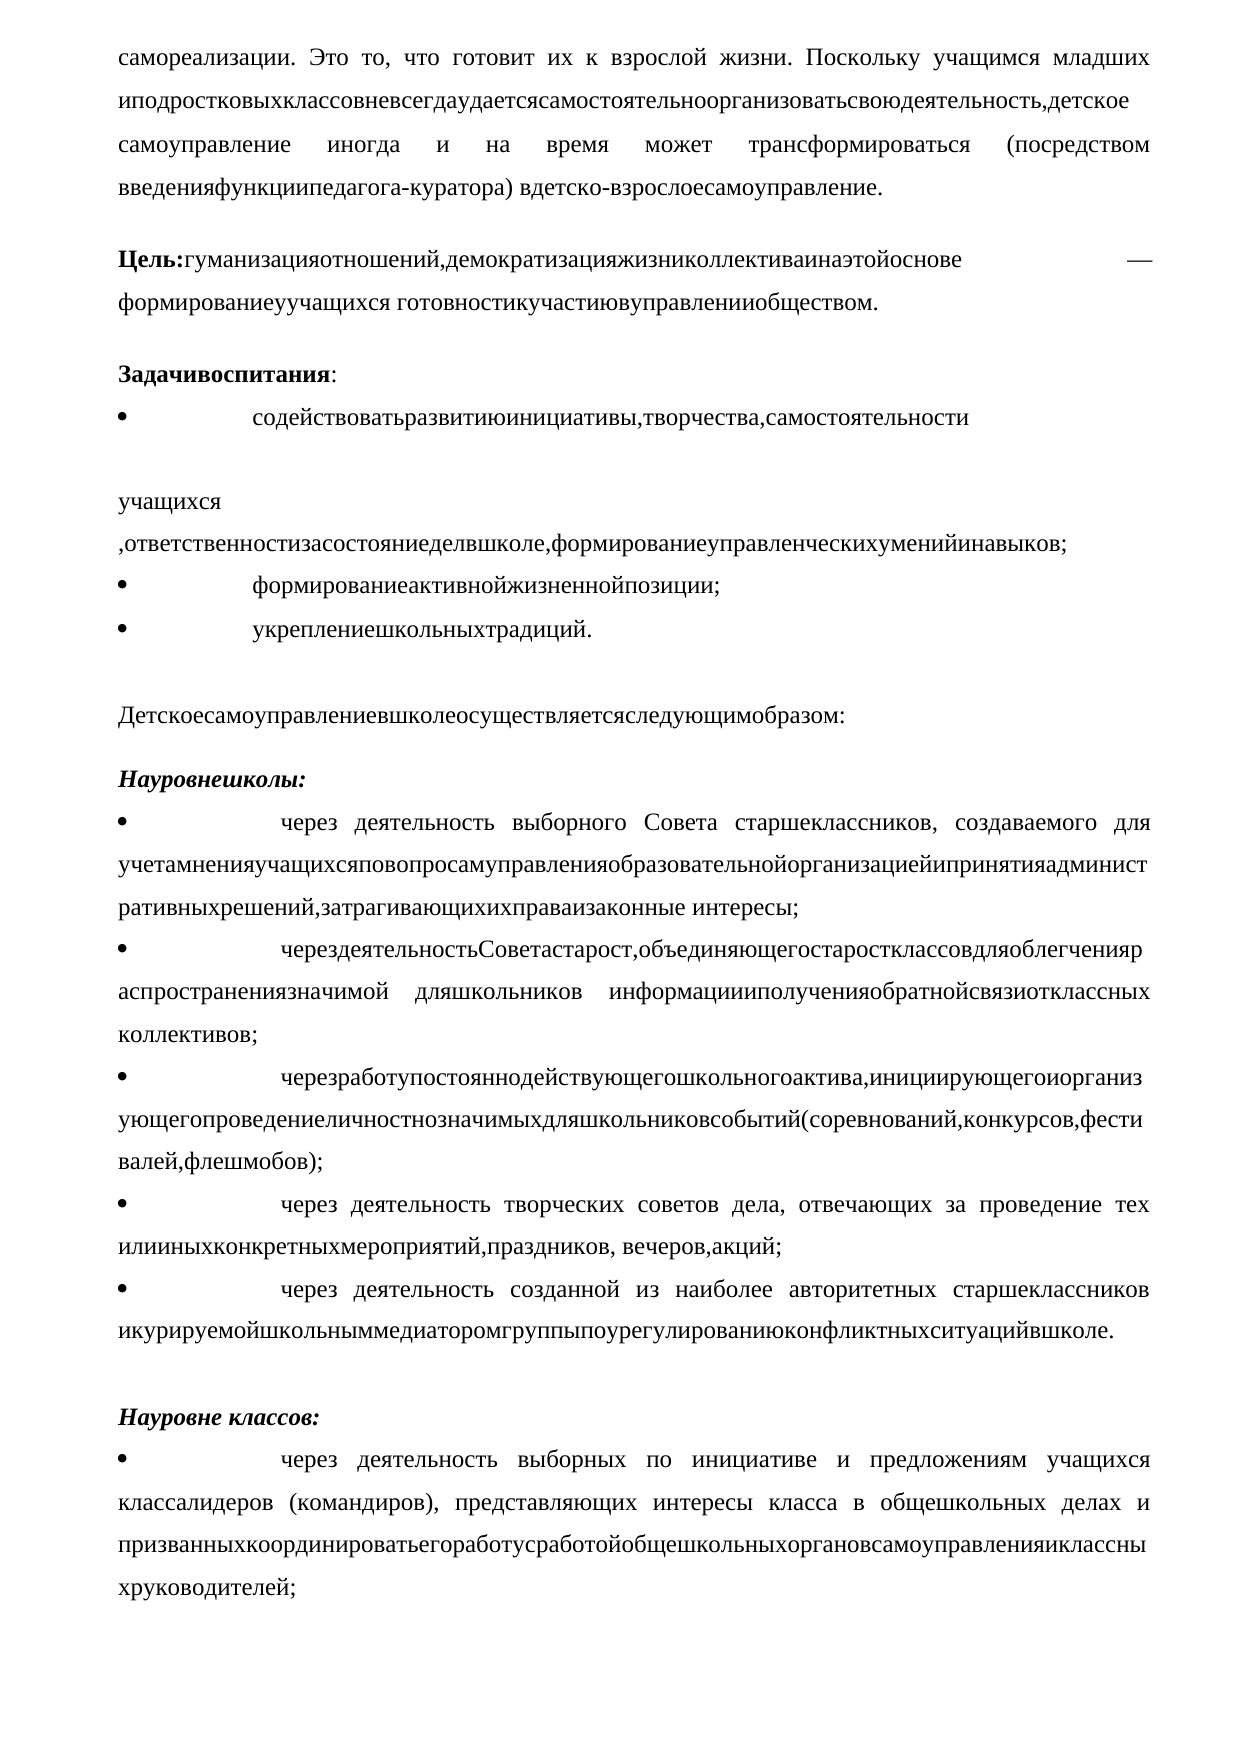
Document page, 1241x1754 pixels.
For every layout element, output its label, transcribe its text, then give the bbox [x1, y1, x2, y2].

text Цель:гуманизацияотношений,демократизацияжизниколлективаинаэтойоснове —формированиеуучащихся готовностикучастиювуправленииобществом. [118, 244, 1152, 316]
text Детскоесамоуправлениевшколеосуществляетсяследующимобразом: [118, 700, 1182, 729]
list через деятельность выборного Совета старшеклассников, создаваемого для учетамненияучащихсяповопросамуправленияобразовательнойорганизациейипринятияадминистративныхрешений,затрагивающихихправаизаконные интересы; [118, 807, 1152, 921]
subtitle Задачивоспитания: [118, 359, 1182, 388]
subtitle Науровнешколы: [118, 764, 1182, 793]
list укреплениешкольныхтрадиций. [118, 614, 1182, 642]
subtitle Науровне классов: [118, 1402, 1182, 1431]
list через деятельность созданной из наиболее авторитетных старшеклассников икурируемойшкольныммедиаторомгруппыпоурегулированиюконфликтныхситуацийвшколе. [118, 1274, 1151, 1344]
list через деятельность выборных по инициативе и предложениям учащихся классалидеров (командиров), представляющих интересы класса в общешкольных делах и призванныхкоординироватьегоработусработойобщешкольныхоргановсамоуправленияиклассныхруководителей; [118, 1444, 1151, 1601]
list формированиеактивнойжизненнойпозиции; [118, 571, 1182, 599]
list черезработупостояннодействующегошкольногоактива,инициирующегоиорганизующегопроведениеличностнозначимыхдляшкольниковсобытий(соревнований,конкурсов,фестивалей,флешмобов); [118, 1062, 1151, 1175]
list содействоватьразвитиюинициативы,творчества,самостоятельности учащихся,ответственностизасостояниеделвшколе,формированиеуправленческихуменийинавыков; [118, 402, 1152, 557]
list через деятельность творческих советов дела, отвечающих за проведение тех илииныхконкретныхмероприятий,праздников, вечеров,акций; [118, 1189, 1151, 1259]
text самореализации. Это то, что готовит их к взрослой жизни. Поскольку учащимся младших иподростковыхклассовневсегдаудаетсясамостоятельноорганизоватьсвоюдеятельность,детское самоуправление иногда и на время может трансформироваться (посредством введенияфункциипедагога-куратора) вдетско-взрослоесамоуправление. [118, 42, 1151, 201]
list черездеятельностьСоветастарост,объединяющегостаростклассовдляоблегченияраспространениязначимой дляшкольников информациииполученияобратнойсвязиотклассных коллективов; [118, 934, 1151, 1047]
